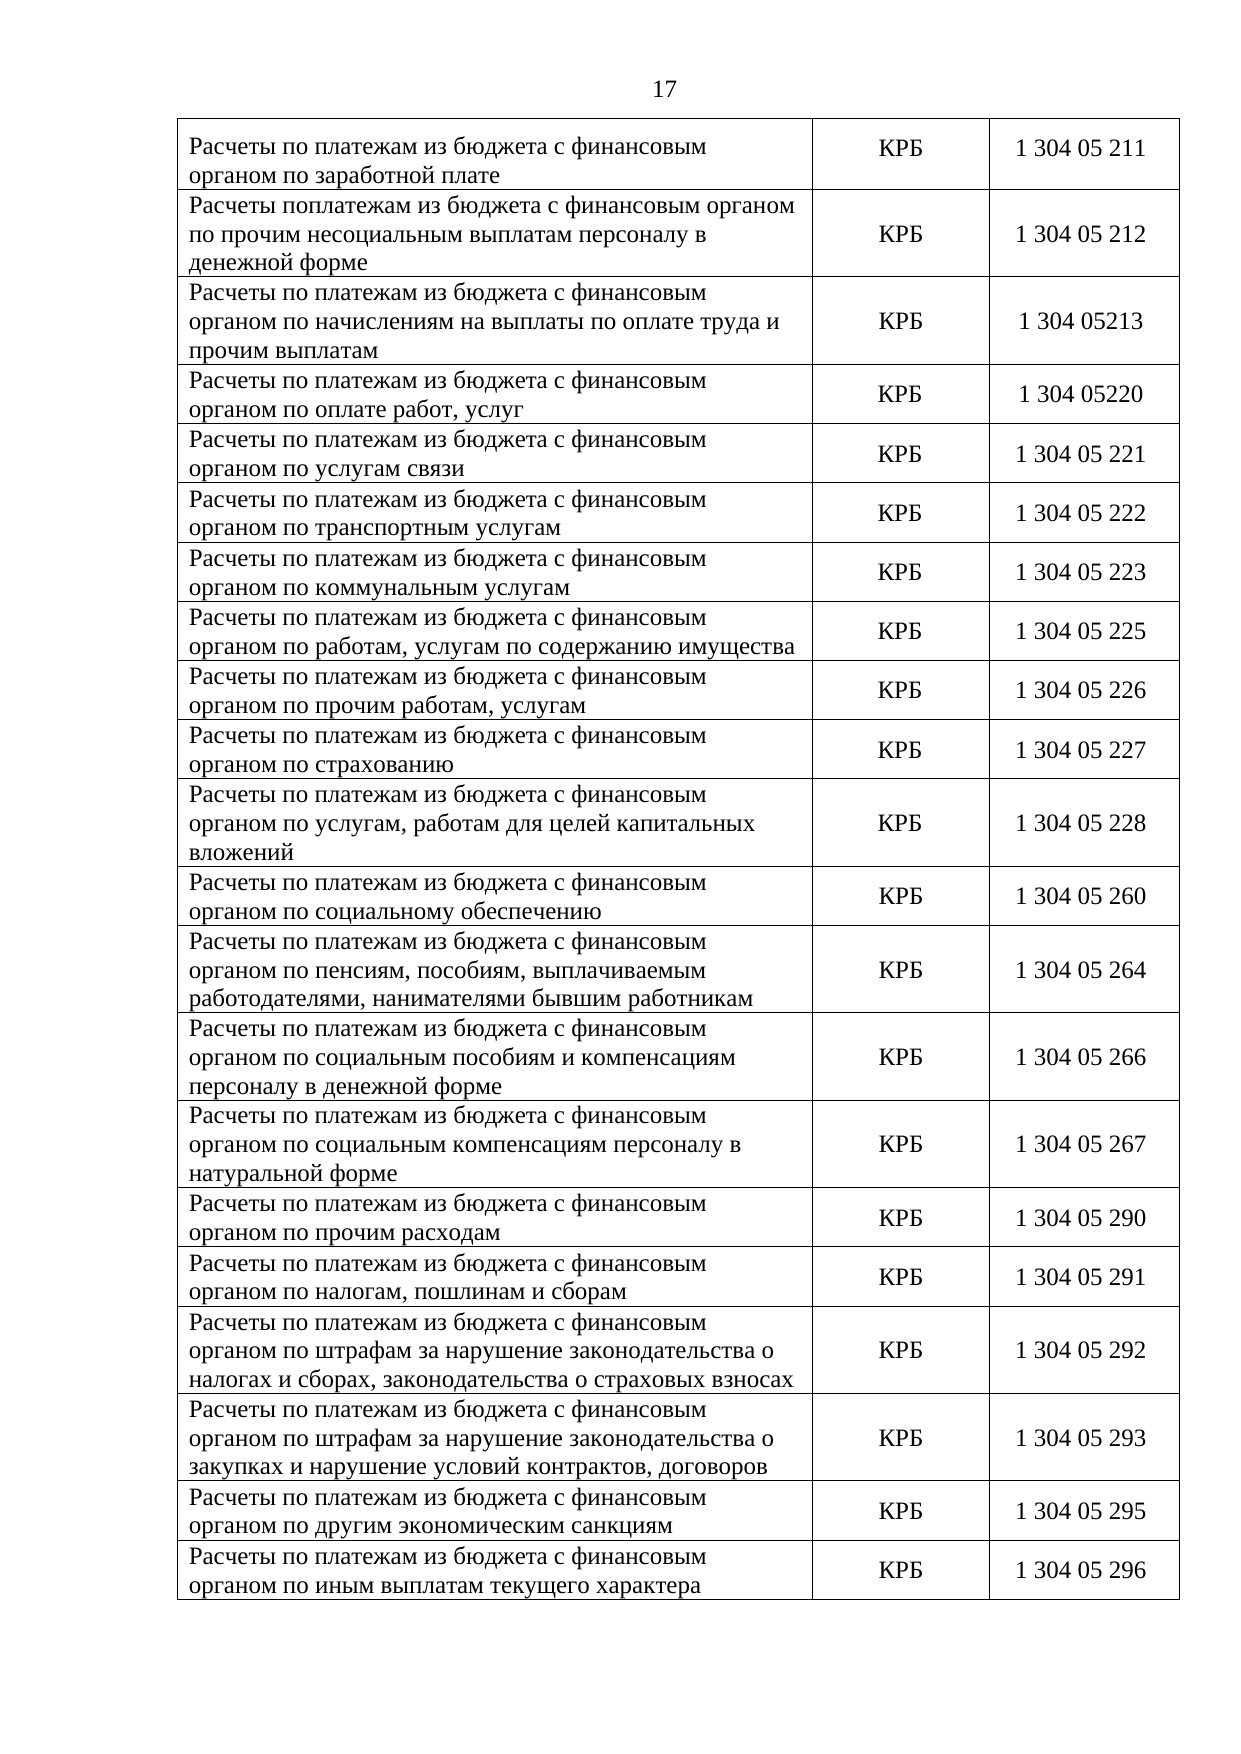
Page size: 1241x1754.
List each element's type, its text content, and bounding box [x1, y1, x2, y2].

table_cell КРБ [813, 119, 989, 189]
table_cell Расчеты по платежам из бюджета с финансовым органом по другим экономическим санкциям [178, 1481, 812, 1539]
table_cell Расчеты по платежам из бюджета с финансовым органом по услугам, работам для целей капитальных вложений [178, 779, 812, 866]
table_cell Расчеты по платежам из бюджета с финансовым органом по коммунальным услугам [178, 543, 812, 601]
table_cell 1 304 05 260 [990, 867, 1179, 925]
table_cell 1 304 05 264 [990, 926, 1179, 1012]
table_cell КРБ [813, 661, 989, 719]
table_cell Расчеты по платежам из бюджета с финансовым органом по штрафам за нарушение законодательства о закупках и нарушение условий контрактов, договоров [178, 1394, 812, 1480]
table_cell 1 304 05 226 [990, 661, 1179, 719]
table_cell КРБ [813, 1188, 989, 1246]
table_cell Расчеты поплатежам из бюджета с финансовым органом по прочим несоциальным выплатам персоналу в денежной форме [178, 190, 812, 276]
table_cell Расчеты по платежам из бюджета с финансовым органом по начислениям на выплаты по оплате труда и прочим выплатам [178, 277, 812, 363]
table_cell 1 304 05 228 [990, 779, 1179, 866]
table_cell КРБ [813, 543, 989, 601]
table_cell 1 304 05 293 [990, 1394, 1179, 1480]
table_cell КРБ [813, 424, 989, 482]
table_cell 1 304 05 291 [990, 1247, 1179, 1306]
table_cell Расчеты по платежам из бюджета с финансовым органом по услугам связи [178, 424, 812, 482]
table_cell КРБ [813, 1013, 989, 1099]
table_cell Расчеты по платежам из бюджета с финансовым органом по страхованию [178, 720, 812, 778]
table_cell КРБ [813, 779, 989, 866]
table_cell КРБ [813, 1307, 989, 1393]
table_cell КРБ [813, 277, 989, 363]
table_cell Расчеты по платежам из бюджета с финансовым органом по прочим расходам [178, 1188, 812, 1246]
table_cell КРБ [813, 1481, 989, 1539]
table_cell КРБ [813, 1394, 989, 1480]
table_cell 1 304 05 295 [990, 1481, 1179, 1539]
table_cell 1 304 05 227 [990, 720, 1179, 778]
table_cell 1 304 05 223 [990, 543, 1179, 601]
table_cell 1 304 05 222 [990, 483, 1179, 542]
table_cell Расчеты по платежам из бюджета с финансовым органом по социальному обеспечению [178, 867, 812, 925]
table_cell 1 304 05213 [990, 277, 1179, 363]
table_cell Расчеты по платежам из бюджета с финансовым органом по социальным компенсациям персоналу в натуральной форме [178, 1101, 812, 1187]
table_cell КРБ [813, 1101, 989, 1187]
table_cell 1 304 05 212 [990, 190, 1179, 276]
table_cell 1 304 05220 [990, 365, 1179, 423]
table_cell КРБ [813, 1247, 989, 1306]
table_cell КРБ [813, 365, 989, 423]
table_cell Расчеты по платежам из бюджета с финансовым органом по прочим работам, услугам [178, 661, 812, 719]
table_cell КРБ [813, 867, 989, 925]
table_cell 1 304 05 266 [990, 1013, 1179, 1099]
table_cell Расчеты по платежам из бюджета с финансовым органом по заработной плате [178, 119, 812, 189]
table_cell 1 304 05 292 [990, 1307, 1179, 1393]
table_cell КРБ [813, 602, 989, 659]
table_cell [178, 1541, 812, 1599]
table_cell КРБ [813, 483, 989, 542]
table_cell 1 304 05 221 [990, 424, 1179, 482]
table_cell Расчеты по платежам из бюджета с финансовым органом по налогам, пошлинам и сборам [178, 1247, 812, 1306]
table_cell КРБ [813, 190, 989, 276]
table_cell 1 304 05 225 [990, 602, 1179, 659]
table_cell Расчеты по платежам из бюджета с финансовым органом по социальным пособиям и компенсациям персоналу в денежной форме [178, 1013, 812, 1099]
table_cell Расчеты по платежам из бюджета с финансовым органом по транспортным услугам [178, 483, 812, 542]
table_cell Расчеты по платежам из бюджета с финансовым органом по оплате работ, услуг [178, 365, 812, 423]
table_cell Расчеты по платежам из бюджета с финансовым органом по работам, услугам по содержанию имущества [178, 602, 812, 659]
table_cell 1 304 05 296 [990, 1541, 1179, 1599]
table_cell КРБ [813, 926, 989, 1012]
table_cell КРБ [813, 720, 989, 778]
table_cell Расчеты по платежам из бюджета с финансовым органом по штрафам за нарушение законодательства о налогах и сборах, законодательства о страховых взносах [178, 1307, 812, 1393]
table_cell Расчеты по платежам из бюджета с финансовым органом по пенсиям, пособиям, выплачиваемым работодателями, нанимателями бывшим работникам [178, 926, 812, 1012]
table_cell 1 304 05 267 [990, 1101, 1179, 1187]
table_cell КРБ [813, 1541, 989, 1599]
table_cell 1 304 05 290 [990, 1188, 1179, 1246]
table_cell 1 304 05 211 [990, 119, 1179, 189]
